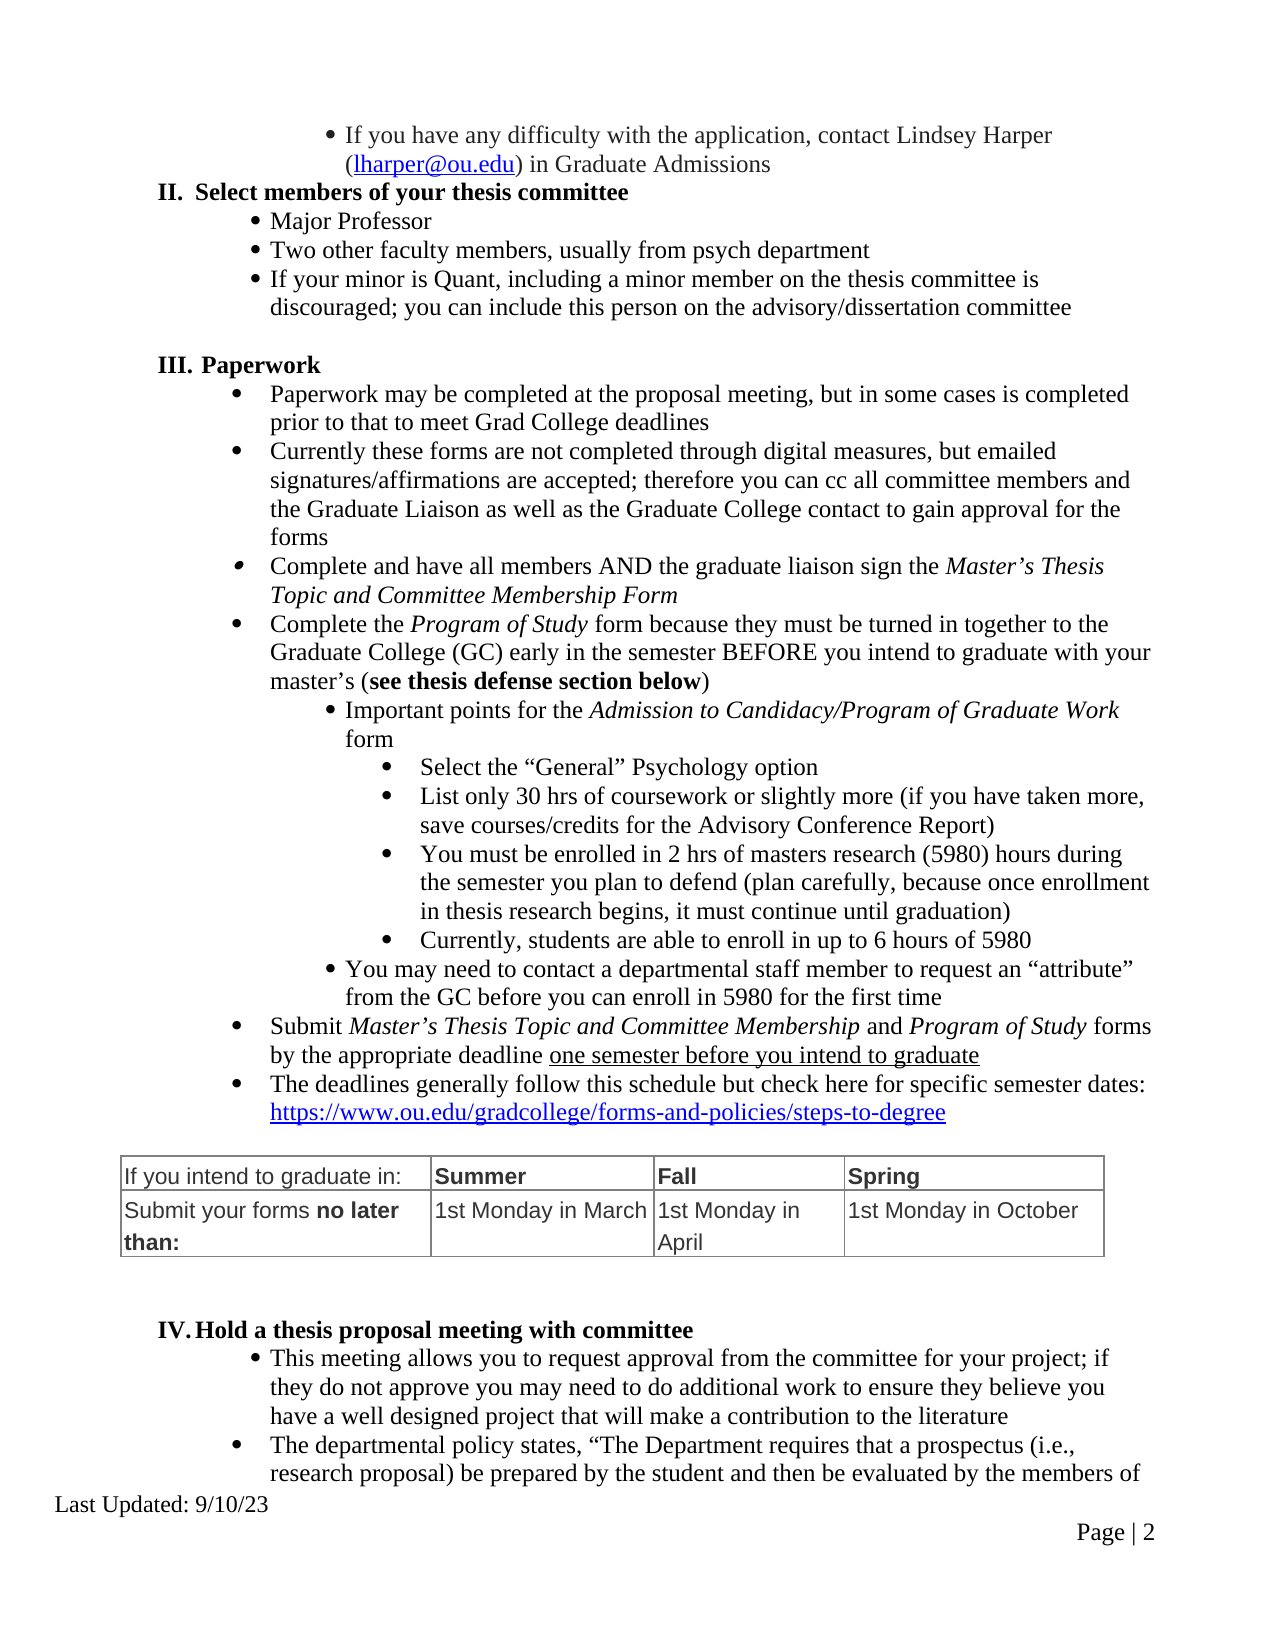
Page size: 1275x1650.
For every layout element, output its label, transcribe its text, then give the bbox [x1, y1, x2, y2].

list List only 30 hrs of coursework or slightly more (if you have taken more, save courses/credits for the Advisory Conference Report) [382, 781, 1155, 839]
list The deadlines generally follow this schedule but check here for specific semester dates: https://www.ou.edu/gradcollege/forms-and-policies/steps-to-degree [232, 1069, 1155, 1126]
list Important points for the Admission to Candidacy/Program of Graduate Work form [326, 695, 1155, 752]
table_header Fall [655, 1157, 844, 1189]
list This meeting allows you to request approval from the committee for your project; if they do not approve you may need to do additional work to ensure they believe you have a well designed project that will make a contribution to the literature [251, 1343, 1155, 1430]
list Paperwork may be completed at the proposal meeting, but in some cases is completed prior to that to meet Grad College deadlines [232, 379, 1155, 436]
list Submit Master’s Thesis Topic and Committee Membership and Program of Study forms by the appropriate deadline one semester before you intend to graduate [232, 1011, 1155, 1069]
list Select the “General” Psychology option [382, 752, 1155, 781]
table_cell 1st Monday in October [845, 1191, 1103, 1256]
list Complete the Program of Study form because they must be turned in together to the Graduate College (GC) early in the semester BEFORE you intend to graduate with your master’s (see thesis defense section below) [232, 609, 1155, 695]
table_cell 1st Monday in March [432, 1191, 653, 1256]
list You must be enrolled in 2 hrs of masters research (5980) hours during the semester you plan to defend (plan carefully, because once enrollment in thesis research begins, it must continue until graduation) [382, 839, 1155, 925]
list Hold a thesis proposal meeting with committee [157, 1315, 1155, 1343]
list Select members of your thesis committee [157, 177, 1155, 206]
table_cell Submit your forms no later than: [122, 1191, 430, 1256]
table_header If you intend to graduate in: [122, 1157, 430, 1189]
table_cell 1st Monday in April [655, 1191, 844, 1256]
list Major Professor [251, 206, 1155, 235]
list You may need to contact a departmental staff member to request an “attribute” from the GC before you can enroll in 5980 for the first time [326, 954, 1155, 1011]
list Complete and have all members AND the graduate liaison sign the Master’s Thesis Topic and Committee Membership Form [232, 551, 1155, 609]
list Currently, students are able to enroll in up to 6 hours of 5980 [382, 925, 1155, 954]
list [232, 1430, 1155, 1487]
list Currently these forms are not completed through digital measures, but emailed signatures/affirmations are accepted; therefore you can cc all committee members and the Graduate Liaison as well as the Graduate College contact to gain approval for the forms [232, 436, 1155, 551]
list Paperwork [157, 350, 1155, 379]
list Two other faculty members, usually from psych department [251, 235, 1155, 264]
list If you have any difficulty with the application, contact Lindsey Harper (lharper@ou.edu) in Graduate Admissions [326, 120, 1155, 177]
table_header Summer [432, 1157, 653, 1189]
table_header Spring [845, 1157, 1103, 1189]
list If your minor is Quant, including a minor member on the thesis committee is discouraged; you can include this person on the advisory/dissertation committee [251, 264, 1155, 321]
